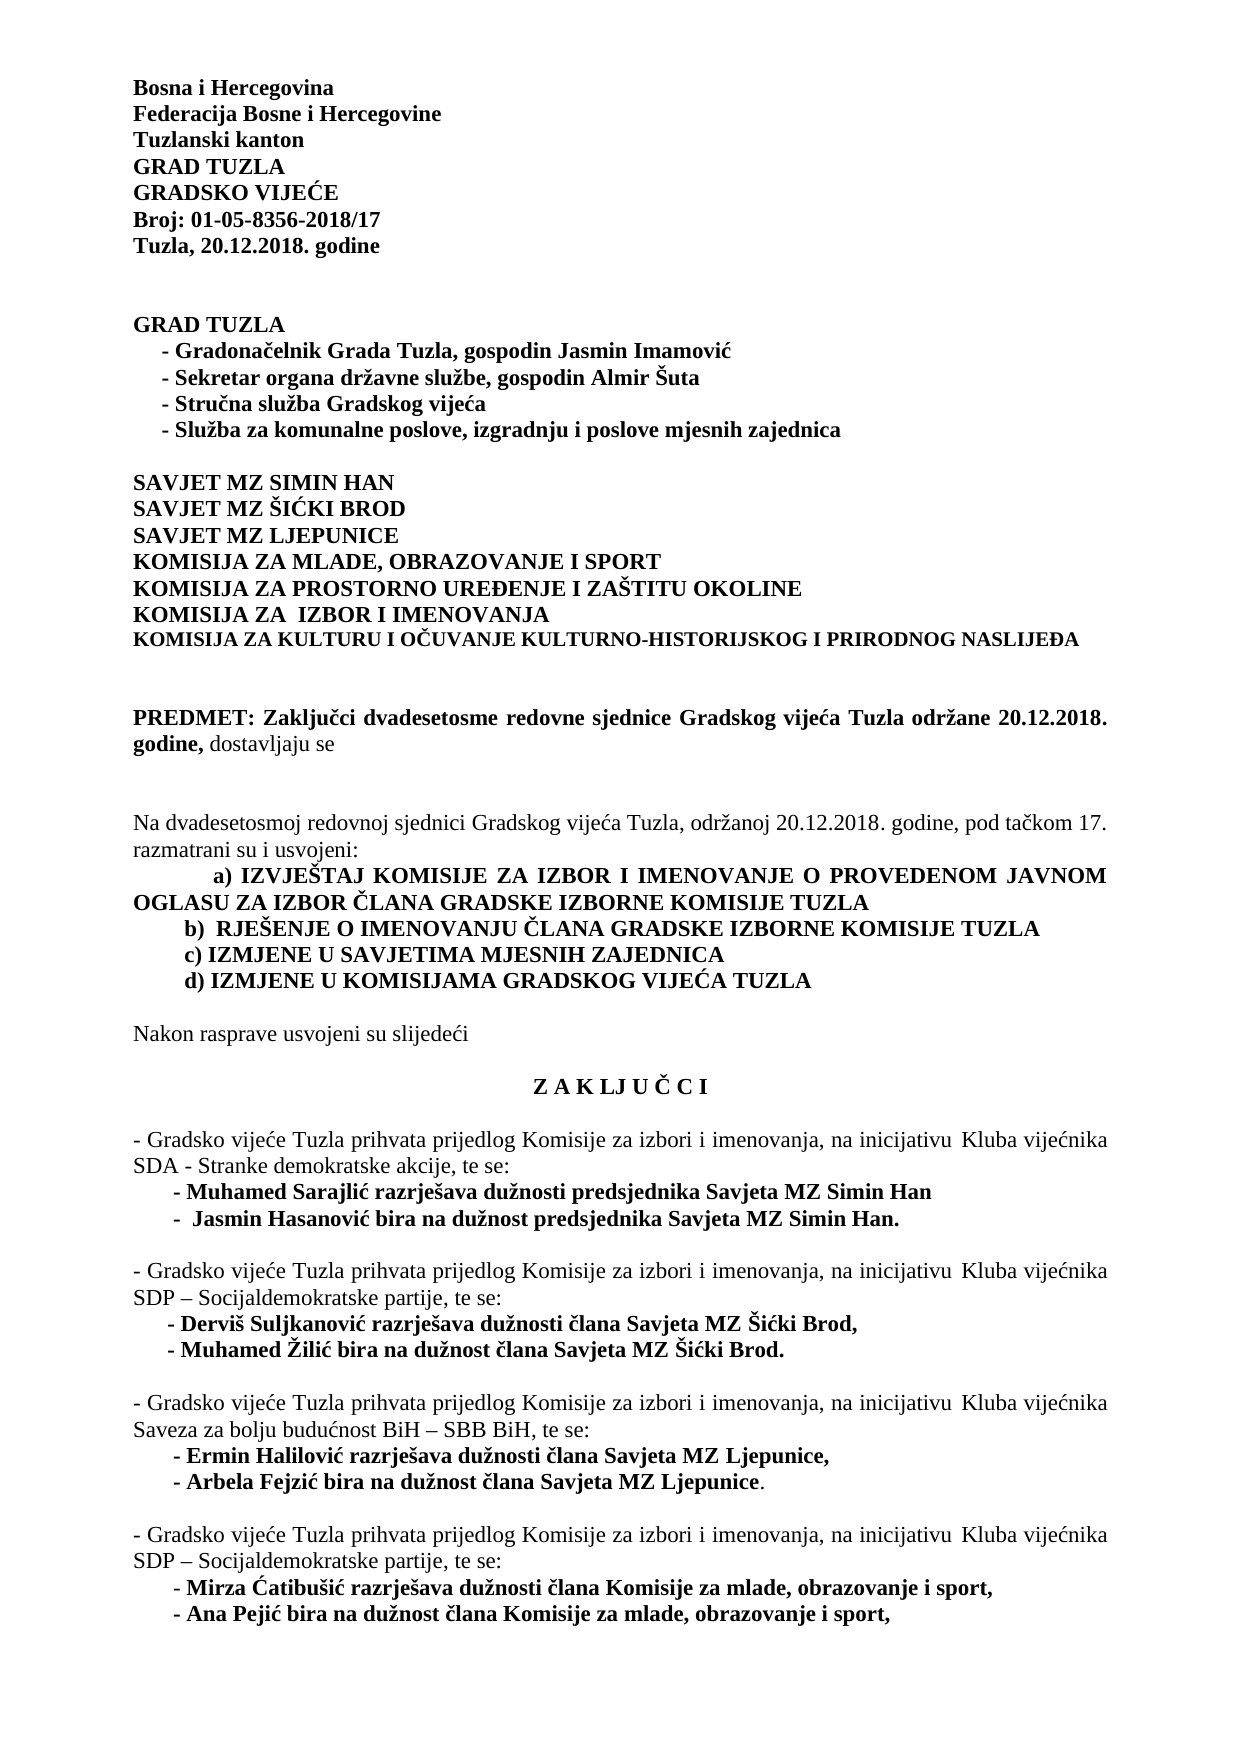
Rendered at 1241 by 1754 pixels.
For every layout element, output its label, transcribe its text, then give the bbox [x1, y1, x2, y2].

text - Muhamed Sarajlić razrješava dužnosti predsjednika Savjeta MZ Simin Han [133, 1178, 1107, 1205]
text - Gradsko vijeće Tuzla prihvata prijedlog Komisije za izbori i imenovanja, na inicijativu Kluba vijećnika SDA - Stranke demokratske akcije, te se: [133, 1126, 1107, 1178]
text - Mirza Ćatibušić razrješava dužnosti člana Komisije za mlade, obrazovanje i sport, [133, 1574, 1107, 1600]
text Z A K LJ U Č C I [133, 1073, 1107, 1099]
text Tuzlanski kanton [133, 127, 1107, 153]
text Broj: 01-05-8356-2018/17 [133, 206, 1107, 232]
text Na dvadesetosmoj redovnoj sjednici Gradskog vijeća Tuzla, održanoj 20.12.2018. godine, pod tačkom 17. razmatrani su i usvojeni: [133, 809, 1107, 862]
text - Sekretar organa državne službe, gospodin Almir Šuta [133, 364, 1107, 390]
text - Jasmin Hasanović bira na dužnost predsjednika Savjeta MZ Simin Han. [133, 1205, 1107, 1231]
text - Ana Pejić bira na dužnost člana Komisije za mlade, obrazovanje i sport, [133, 1600, 1107, 1626]
text SAVJET MZ LJEPUNICE [133, 522, 1107, 548]
text - Stručna služba Gradskog vijeća [133, 390, 1107, 416]
text Tuzla, 20.12.2018. godine [133, 232, 1107, 258]
text GRADSKO VIJEĆE [133, 179, 1107, 206]
text - Ermin Halilović razrješava dužnosti člana Savjeta MZ Ljepunice, [133, 1442, 1107, 1468]
text SAVJET MZ SIMIN HAN [133, 469, 1107, 496]
text KOMISIJA ZA KULTURU I OČUVANJE KULTURNO-HISTORIJSKOG I PRIRODNOG NASLIJEĐA [133, 627, 1107, 651]
text - Služba za komunalne poslove, izgradnju i poslove mjesnih zajednica [133, 416, 1107, 443]
text b) RJEŠENJE O IMENOVANJU ČLANA GRADSKE IZBORNE KOMISIJE TUZLA [144, 915, 1107, 941]
text KOMISIJA ZA IZBOR I IMENOVANJA [133, 601, 1107, 627]
text - Gradsko vijeće Tuzla prihvata prijedlog Komisije za izbori i imenovanja, na inicijativu Kluba vijećnika SDP – Socijaldemokratske partije, te se: [133, 1257, 1107, 1310]
text Bosna i Hercegovina [133, 74, 1107, 100]
text - Gradonačelnik Grada Tuzla, gospodin Jasmin Imamović [133, 337, 1107, 364]
text PREDMET: Zaključci dvadesetosme redovne sjednice Gradskog vijeća Tuzla održane 20.12.2018. godine, dostavljaju se [133, 704, 1107, 757]
text - Gradsko vijeće Tuzla prihvata prijedlog Komisije za izbori i imenovanja, na inicijativu Kluba vijećnika SDP – Socijaldemokratske partije, te se: [133, 1521, 1107, 1574]
text Federacija Bosne i Hercegovine [133, 100, 1107, 127]
text GRAD TUZLA [133, 311, 1107, 337]
text Nakon rasprave usvojeni su slijedeći [133, 1020, 1107, 1047]
text d) IZMJENE U KOMISIJAMA GRADSKOG VIJEĆA TUZLA [133, 968, 1107, 994]
text SAVJET MZ ŠIĆKI BROD [133, 496, 1107, 522]
text - Derviš Suljkanović razrješava dužnosti člana Savjeta MZ Šićki Brod, [133, 1310, 1107, 1337]
text GRAD TUZLA [133, 153, 1107, 179]
text a) IZVJEŠTAJ KOMISIJE ZA IZBOR I IMENOVANJE O PROVEDENOM JAVNOM OGLASU ZA IZBOR ČLANA GRADSKE IZBORNE KOMISIJE TUZLA [133, 862, 1107, 915]
text c) IZMJENE U SAVJETIMA MJESNIH ZAJEDNICA [133, 941, 1107, 968]
text - Muhamed Žilić bira na dužnost člana Savjeta MZ Šićki Brod. [133, 1337, 1107, 1363]
text KOMISIJA ZA MLADE, OBRAZOVANJE I SPORT [133, 548, 1107, 574]
text KOMISIJA ZA PROSTORNO UREĐENJE I ZAŠTITU OKOLINE [133, 574, 1107, 601]
text - Arbela Fejzić bira na dužnost člana Savjeta MZ Ljepunice. [133, 1468, 1107, 1495]
